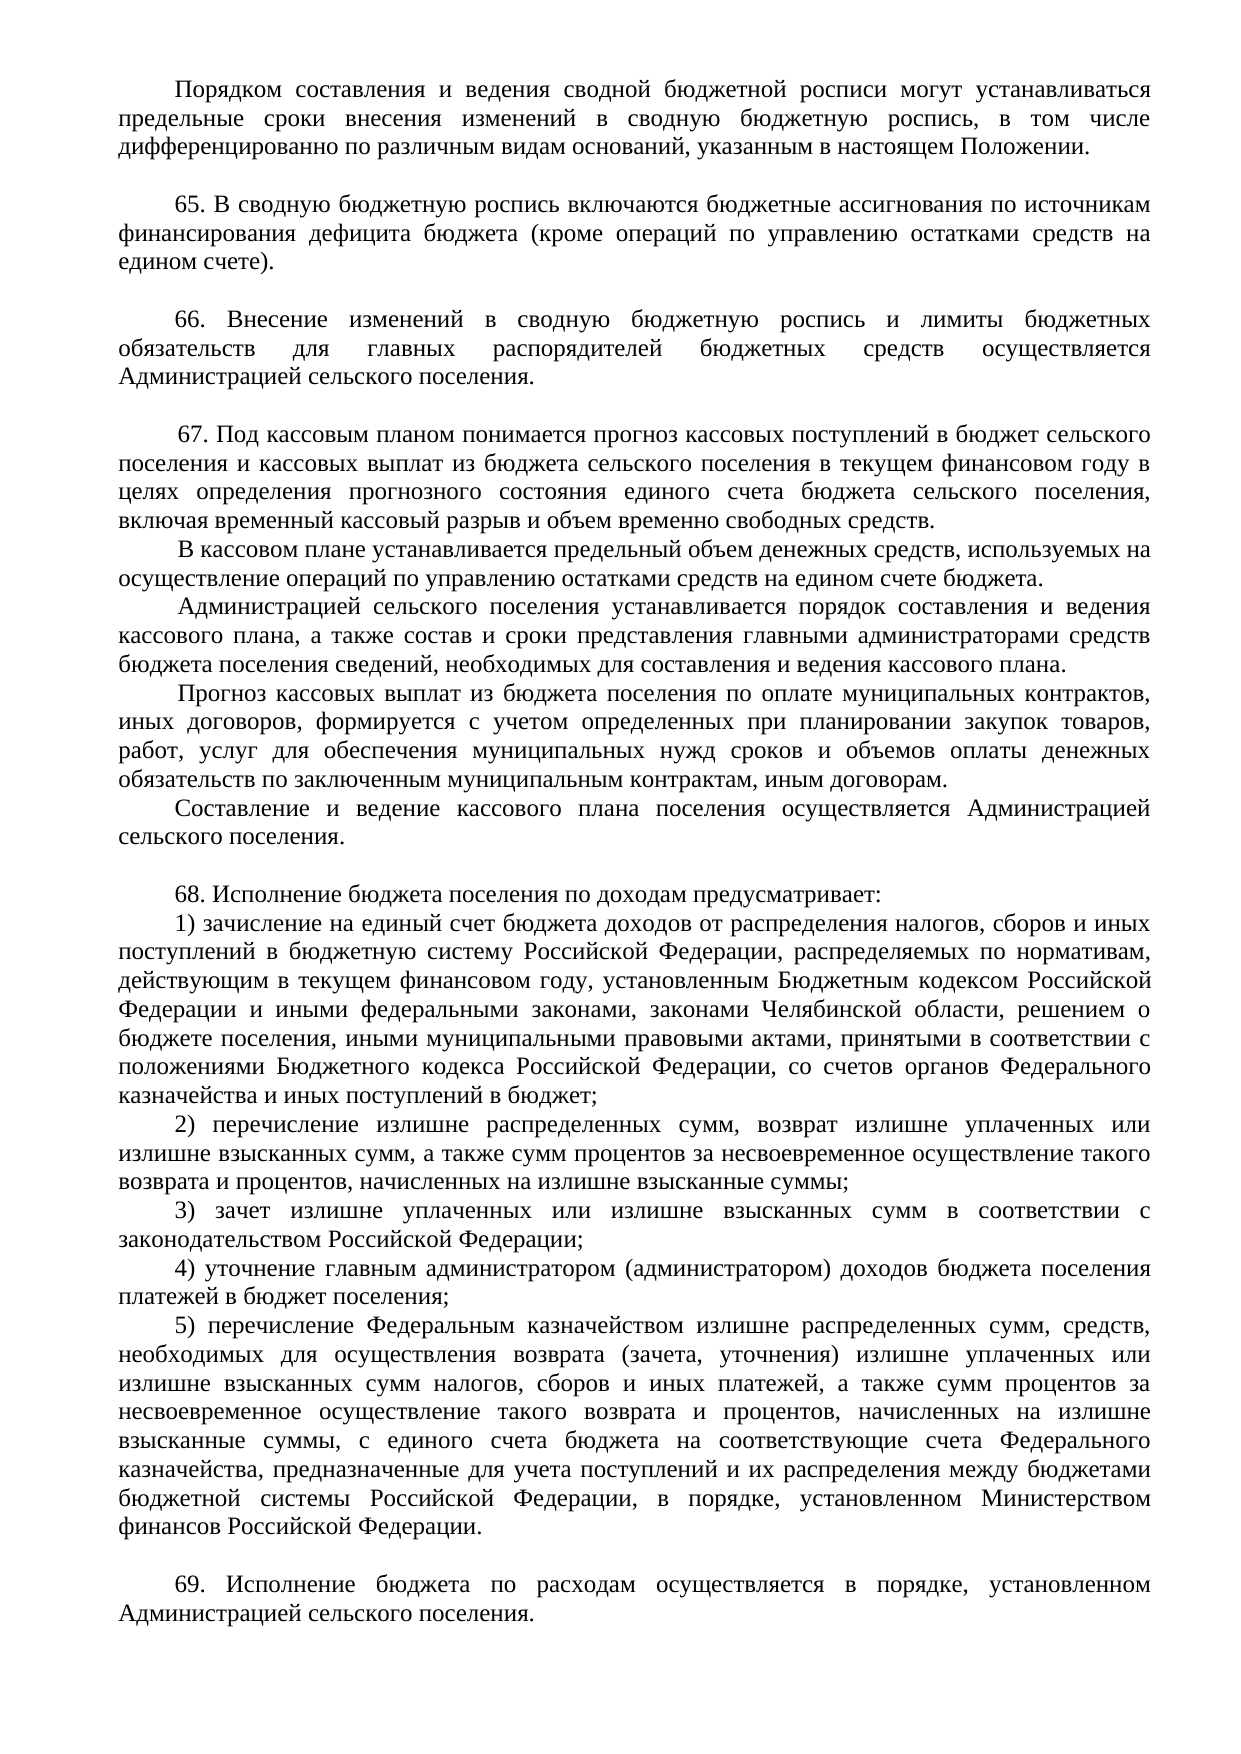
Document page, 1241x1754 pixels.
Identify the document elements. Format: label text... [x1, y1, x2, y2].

text 3) зачет излишне уплаченных или излишне взысканных сумм в соответствии с законодательством Российской Федерации; [118, 1195, 1152, 1253]
list 67. Под кассовым планом понимается прогноз кассовых поступлений в бюджет сельского поселения и кассовых выплат из бюджета сельского поселения в текущем финансовом году в целях определения прогнозного состояния единого счета бюджета сельского поселения, включая временный кассовый разрыв и объем временно свободных средств. [118, 419, 1152, 534]
text 2) перечисление излишне распределенных сумм, возврат излишне уплаченных или излишне взысканных сумм, а также сумм процентов за несвоевременное осуществление такого возврата и процентов, начисленных на излишне взысканные суммы; [118, 1109, 1152, 1195]
text 66. Внесение изменений в сводную бюджетную роспись и лимиты бюджетных обязательств для главных распорядителей бюджетных средств осуществляется Администрацией сельского поселения. [118, 304, 1152, 390]
text 1) зачисление на единый счет бюджета доходов от распределения налогов, сборов и иных поступлений в бюджетную систему Российской Федерации, распределяемых по нормативам, действующим в текущем финансовом году, установленным Бюджетным кодексом Российской Федерации и иными федеральными законами, законами Челябинской области, решением о бюджете поселения, иными муниципальными правовыми актами, принятыми в соответствии с положениями Бюджетного кодекса Российской Федерации, со счетов органов Федерального казначейства и иных поступлений в бюджет; [118, 908, 1152, 1109]
text 5) перечисление Федеральным казначейством излишне распределенных сумм, средств, необходимых для осуществления возврата (зачета, уточнения) излишне уплаченных или излишне взысканных сумм налогов, сборов и иных платежей, а также сумм процентов за несвоевременное осуществление такого возврата и процентов, начисленных на излишне взысканные суммы, с единого счета бюджета на соответствующие счета Федерального казначейства, предназначенные для учета поступлений и их распределения между бюджетами бюджетной системы Российской Федерации, в порядке, установленном Министерством финансов Российской Федерации. [118, 1310, 1152, 1540]
text 68. Исполнение бюджета поселения по доходам предусматривает: [118, 879, 1152, 908]
list Прогноз кассовых выплат из бюджета поселения по оплате муниципальных контрактов, иных договоров, формируется с учетом определенных при планировании закупок товаров, работ, услуг для обеспечения муниципальных нужд сроков и объемов оплаты денежных обязательств по заключенным муниципальным контрактам, иным договорам. [118, 678, 1152, 793]
text 69. Исполнение бюджета по расходам осуществляется в порядке, установленном Администрацией сельского поселения. [118, 1569, 1152, 1626]
text Порядком составления и ведения сводной бюджетной росписи могут устанавливаться предельные сроки внесения изменений в сводную бюджетную роспись, в том числе дифференцированно по различным видам оснований, указанным в настоящем Положении. [118, 74, 1152, 160]
list Администрацией сельского поселения устанавливается порядок составления и ведения кассового плана, а также состав и сроки представления главными администраторами средств бюджета поселения сведений, необходимых для составления и ведения кассового плана. [118, 591, 1152, 678]
text 65. В сводную бюджетную роспись включаются бюджетные ассигнования по источникам финансирования дефицита бюджета (кроме операций по управлению остатками средств на едином счете). [118, 189, 1152, 275]
list В кассовом плане устанавливается предельный объем денежных средств, используемых на осуществление операций по управлению остатками средств на едином счете бюджета. [118, 534, 1152, 591]
text Составление и ведение кассового плана поселения осуществляется Администрацией сельского поселения. [118, 793, 1152, 850]
text 4) уточнение главным администратором (администратором) доходов бюджета поселения платежей в бюджет поселения; [118, 1253, 1152, 1310]
